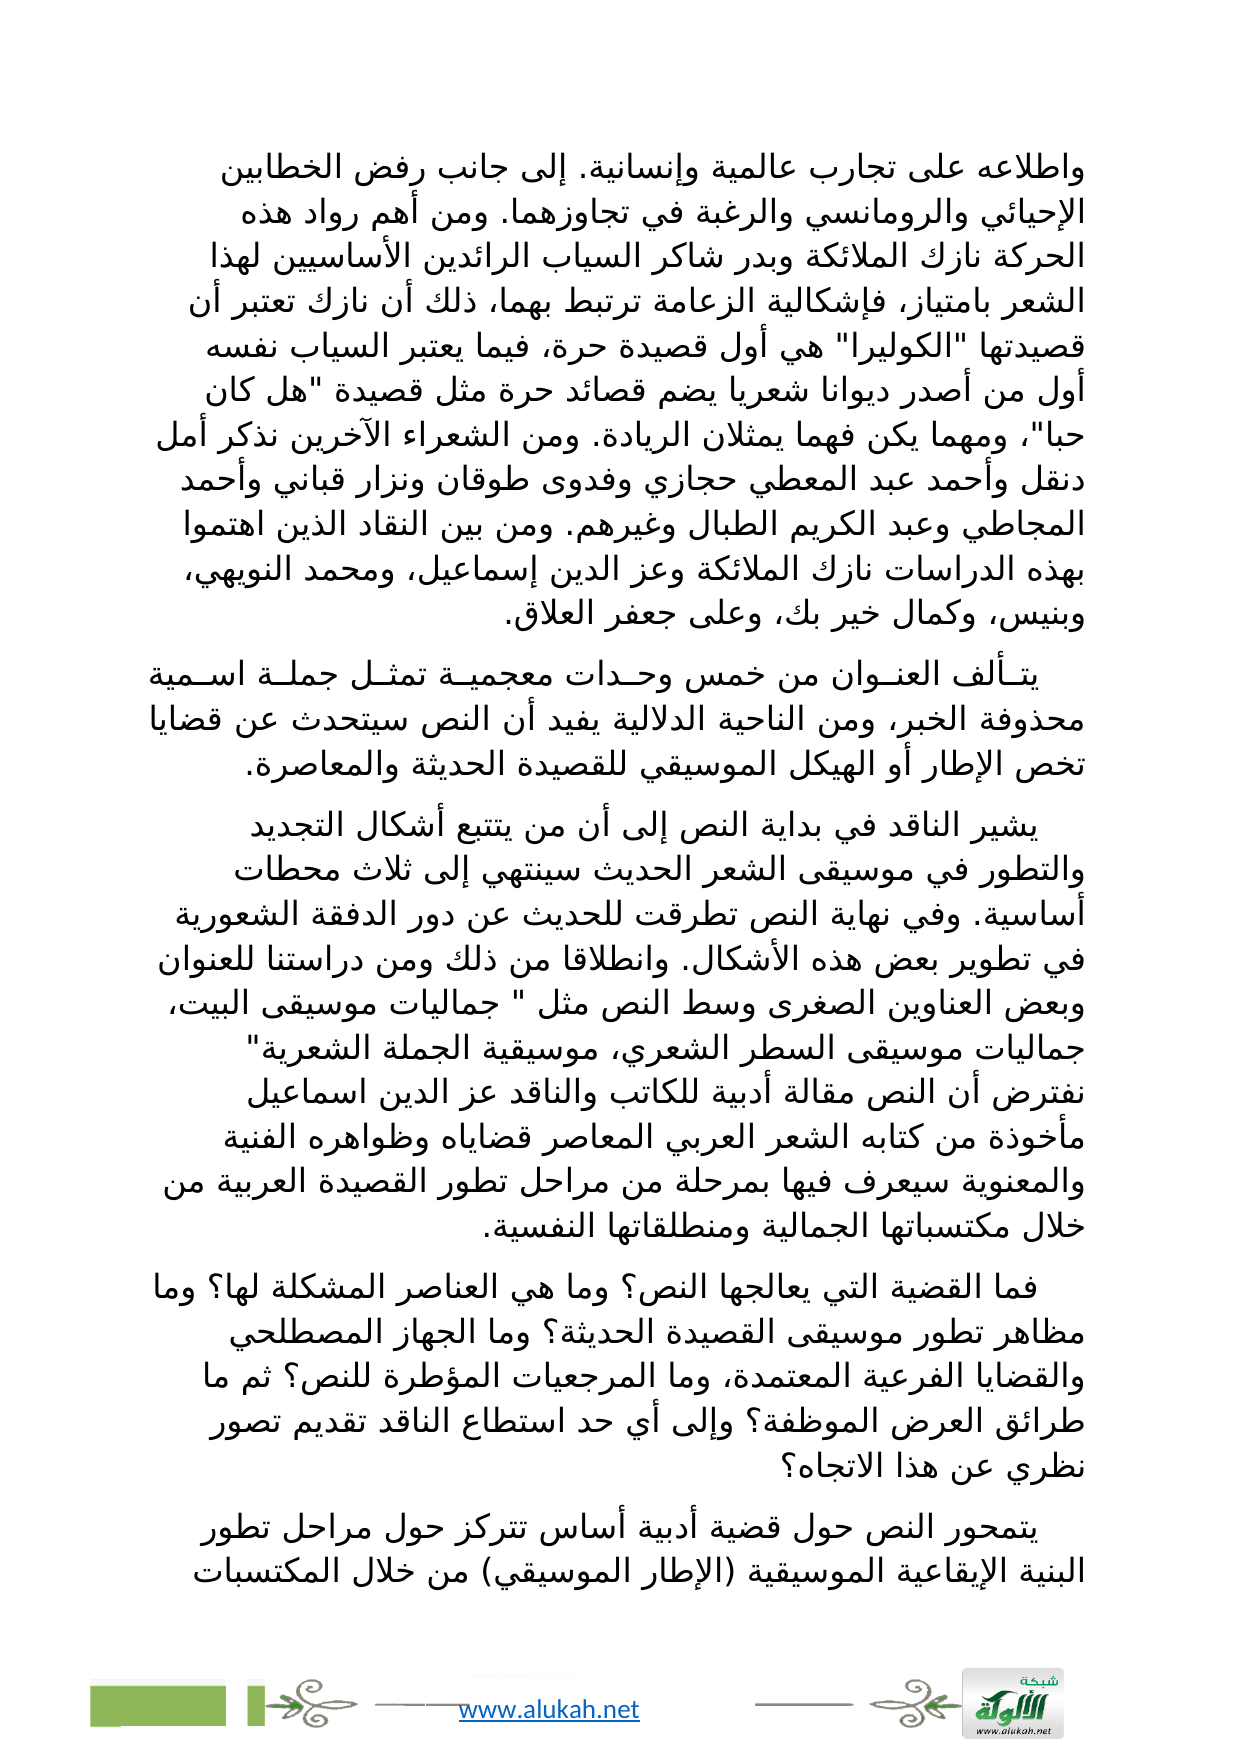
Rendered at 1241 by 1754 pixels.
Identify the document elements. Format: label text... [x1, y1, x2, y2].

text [148, 148, 1087, 632]
text يتألف العنوان من خمس وحدات معجمية تمثل جملة اسمية محذوفة الخبر، ومن الناحية الدلالية يفيد أن النص سيتحدث عن قضايا تخص الإطار أو الهيكل الموسيقي للقصيدة الحديثة والمعاصرة. [148, 655, 1087, 783]
text فما القضية التي يعالجها النص؟ وما هي العناصر المشكلة لها؟ وما مظاهر تطور موسيقى القصيدة الحديثة؟ وما الجهاز المصطلحي والقضايا الفرعية المعتمدة، وما المرجعيات المؤطرة للنص؟ ثم ما طرائق العرض الموظفة؟ وإلى أي حد استطاع الناقد تقديم تصور نظري عن هذا الاتجاه؟ [148, 1268, 1087, 1485]
picture [88, 1664, 1064, 1746]
text يشير الناقد في بداية النص إلى أن من يتتبع أشكال التجديد والتطور في موسيقى الشعر الحديث سينتهي إلى ثلاث محطات أساسية. وفي نهاية النص تطرقت للحديث عن دور الدفقة الشعورية في تطوير بعض هذه الأشكال. وانطلاقا من ذلك ومن دراستنا للعنوان وبعض العناوين الصغرى وسط النص مثل " جماليات موسيقى البيت، جماليات موسيقى السطر الشعري، موسيقية الجملة الشعرية" نفترض أن النص مقالة أدبية للكاتب والناقد عز الدين اسماعيل مأخوذة من كتابه الشعر العربي المعاصر قضاياه وظواهره الفنية والمعنوية سيعرف فيها بمرحلة من مراحل تطور القصيدة العربية من خلال مكتسباتها الجمالية ومنطلقاتها النفسية. [148, 805, 1087, 1245]
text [148, 1507, 1087, 1591]
picture [426, 1685, 695, 1740]
